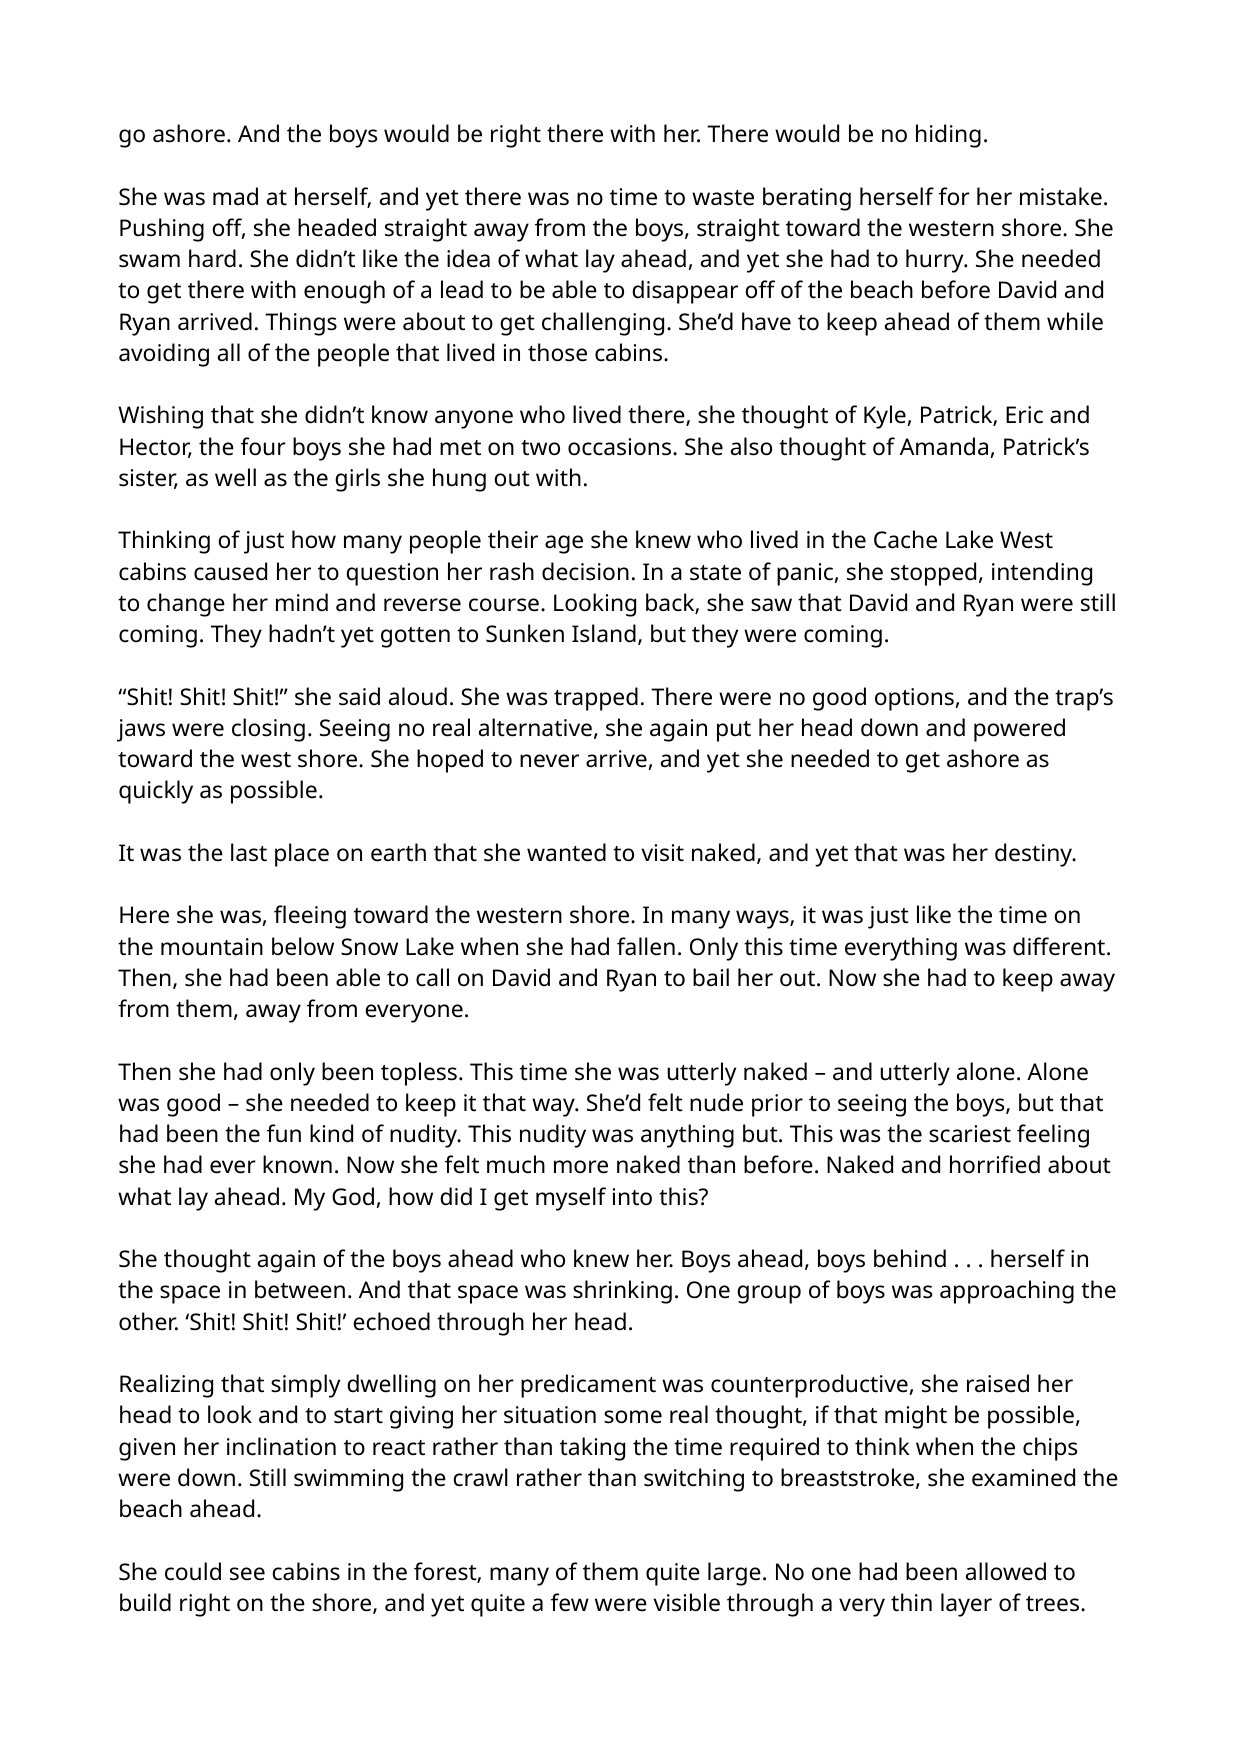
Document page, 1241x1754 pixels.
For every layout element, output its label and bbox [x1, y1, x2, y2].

text [118, 118, 1122, 1618]
